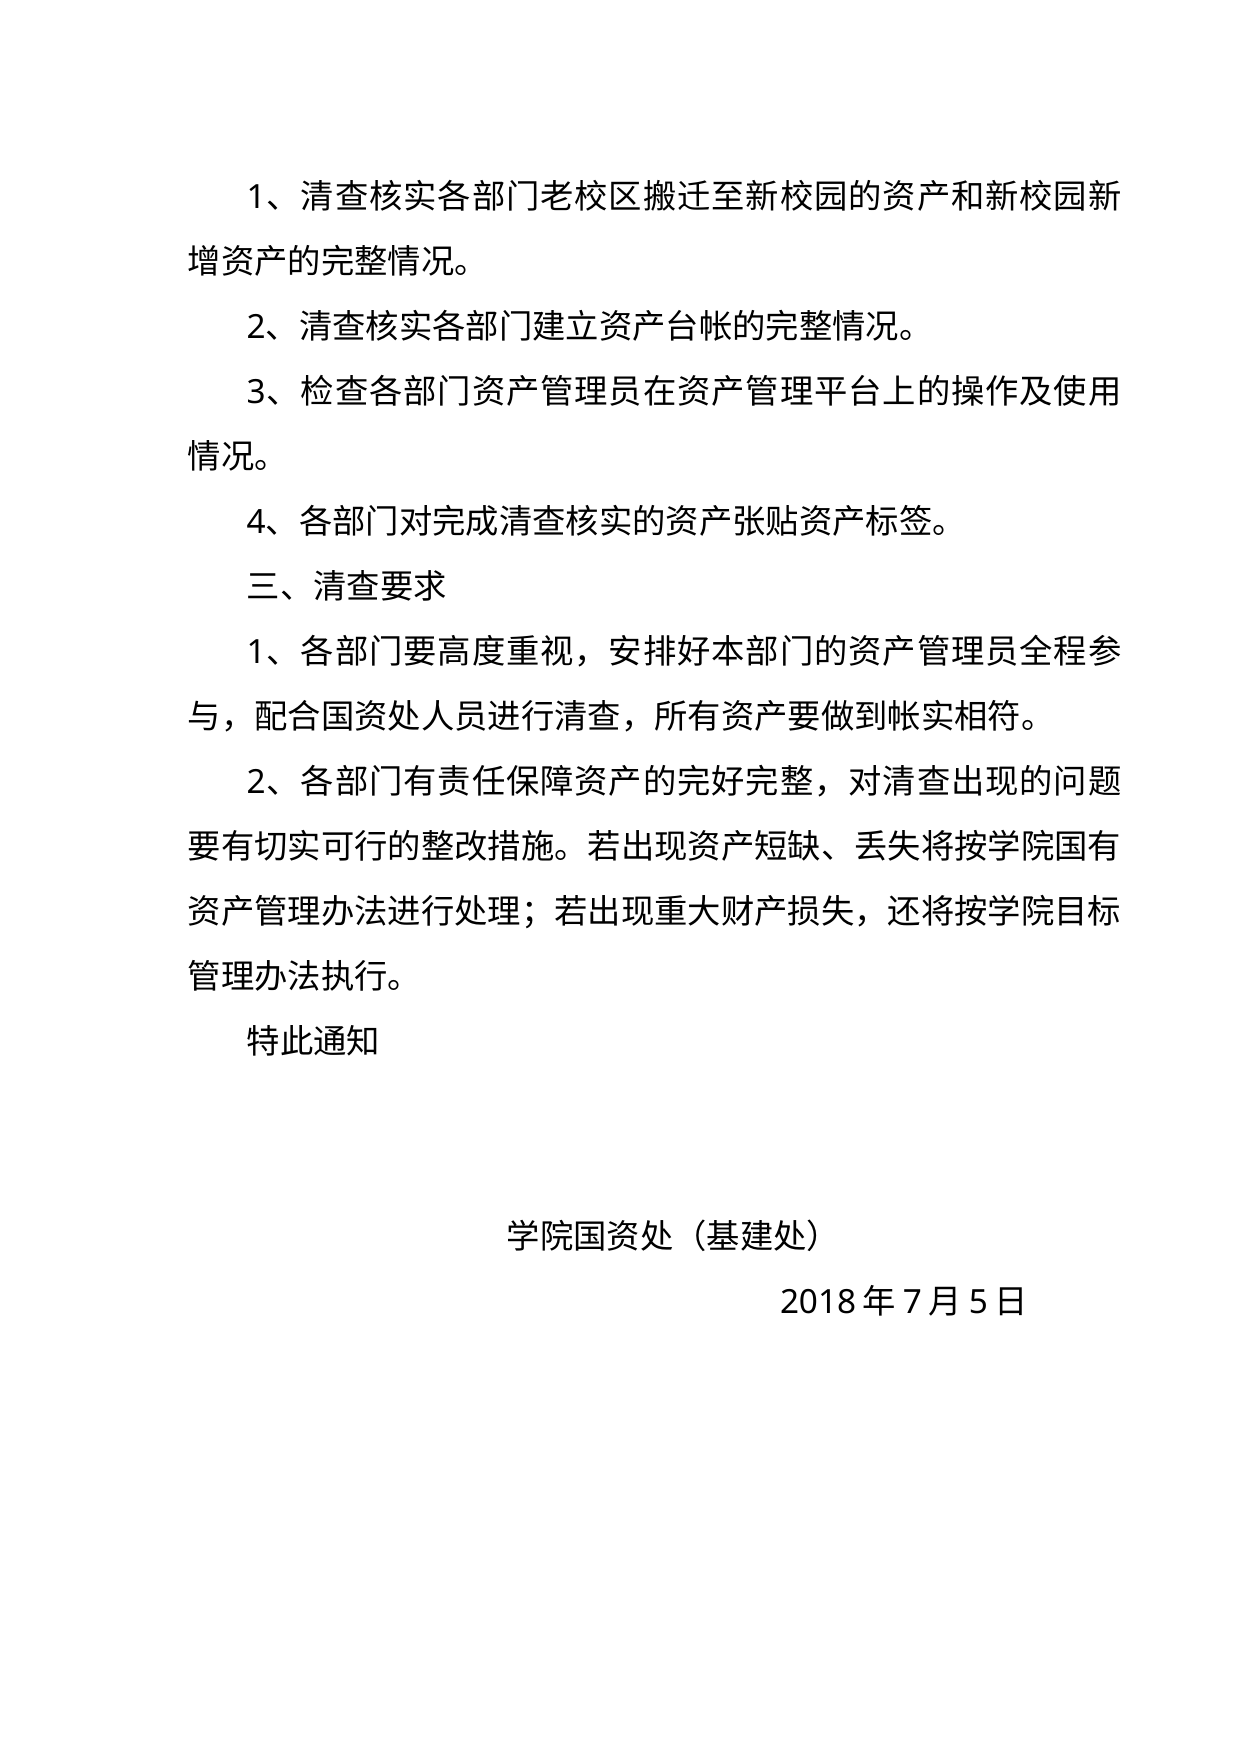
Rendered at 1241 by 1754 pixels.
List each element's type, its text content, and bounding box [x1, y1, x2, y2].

text 1、清查核实各部门老校区搬迁至新校园的资产和新校园新增资产的完整情况。 [187, 162, 1122, 292]
text 2、清查核实各部门建立资产台帐的完整情况。 [187, 292, 1122, 357]
text 2、各部门有责任保障资产的完好完整，对清查出现的问题要有切实可行的整改措施。若出现资产短缺、丢失将按学院国有资产管理办法进行处理；若出现重大财产损失，还将按学院目标管理办法执行。 [187, 747, 1122, 1007]
text 3、检查各部门资产管理员在资产管理平台上的操作及使用情况。 [187, 357, 1122, 487]
text 1、各部门要高度重视，安排好本部门的资产管理员全程参与，配合国资处人员进行清查，所有资产要做到帐实相符。 [187, 617, 1122, 747]
text 学院国资处（基建处） [187, 1202, 1122, 1267]
text 4、各部门对完成清查核实的资产张贴资产标签。 [187, 487, 1122, 552]
text 特此通知 [187, 1007, 1122, 1072]
text 三、清查要求 [187, 552, 1122, 617]
text 2018年7月5日 [187, 1267, 1074, 1332]
